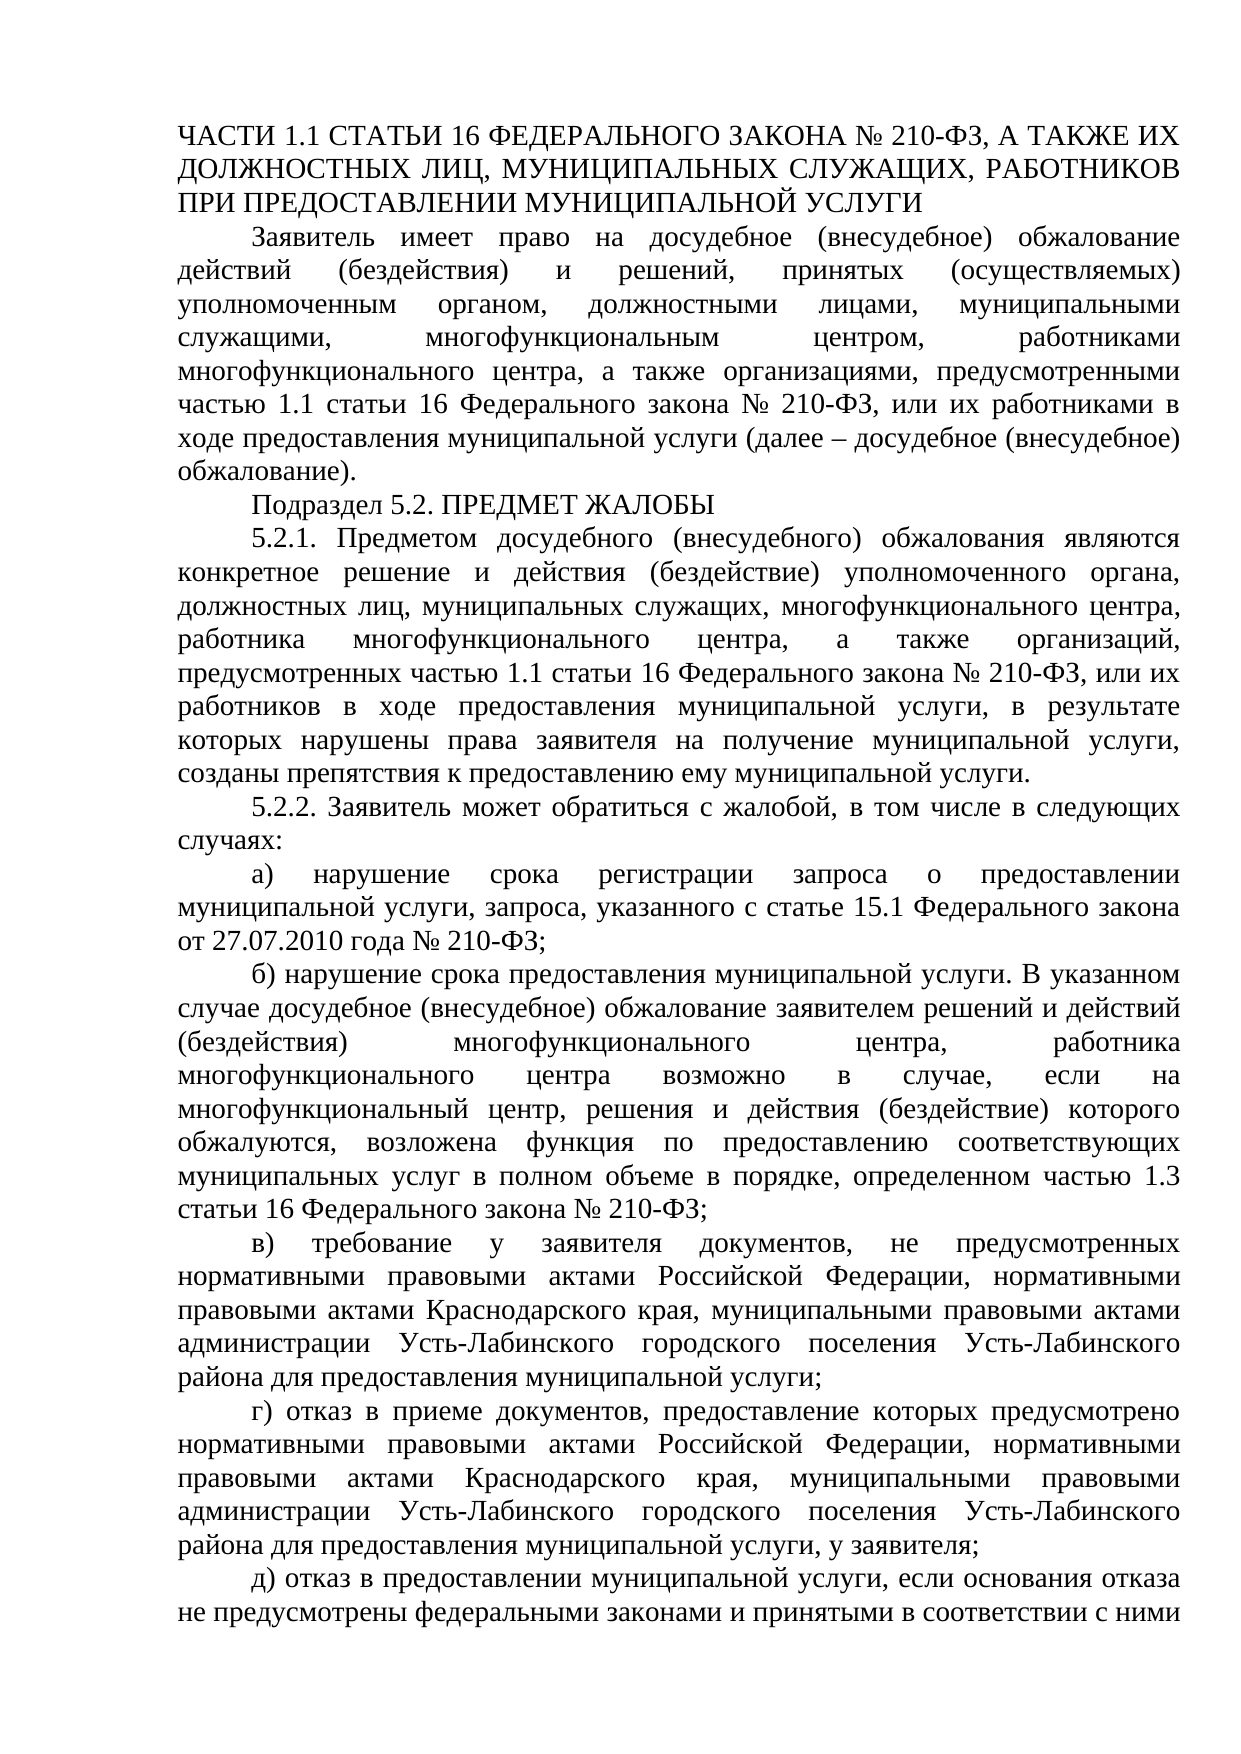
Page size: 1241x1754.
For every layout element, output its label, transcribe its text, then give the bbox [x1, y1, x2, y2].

text в) требование у заявителя документов, не предусмотренных нормативными правовыми актами Российской Федерации, нормативными правовыми актами Краснодарского края, муниципальными правовыми актами администрации Усть-Лабинского городского поселения Усть-Лабинского района для предоставления муниципальной услуги; [177, 1225, 1181, 1393]
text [177, 118, 1181, 219]
text г) отказ в приеме документов, предоставление которых предусмотрено нормативными правовыми актами Российской Федерации, нормативными правовыми актами Краснодарского края, муниципальными правовыми администрации Усть-Лабинского городского поселения Усть-Лабинского района для предоставления муниципальной услуги, у заявителя; [177, 1393, 1181, 1560]
text Заявитель имеет право на досудебное (внесудебное) обжалование действий (бездействия) и решений, принятых (осуществляемых) уполномоченным органом, должностными лицами, муниципальными служащими, многофункциональным центром, работниками многофункционального центра, а также организациями, предусмотренными частью 1.1 статьи 16 Федерального закона № 210-ФЗ, или их работниками в ходе предоставления муниципальной услуги (далее – досудебное (внесудебное) обжалование). [177, 219, 1181, 487]
text Подраздел 5.2. ПРЕДМЕТ ЖАЛОБЫ [177, 487, 1181, 521]
text 5.2.2. Заявитель может обратиться с жалобой, в том числе в следующих случаях: [177, 789, 1181, 856]
text б) нарушение срока предоставления муниципальной услуги. В указанном случае досудебное (внесудебное) обжалование заявителем решений и действий (бездействия) многофункционального центра, работника многофункционального центра возможно в случае, если на многофункциональный центр, решения и действия (бездействие) которого обжалуются, возложена функция по предоставлению соответствующих муниципальных услуг в полном объеме в порядке, определенном частью 1.3 статьи 16 Федерального закона № 210-ФЗ; [177, 957, 1181, 1225]
text а) нарушение срока регистрации запроса о предоставлении муниципальной услуги, запроса, указанного с статье 15.1 Федерального закона от 27.07.2010 года № 210-ФЗ; [177, 856, 1181, 957]
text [177, 1560, 1181, 1627]
text 5.2.1. Предметом досудебного (внесудебного) обжалования являются конкретное решение и действия (бездействие) уполномоченного органа, должностных лиц, муниципальных служащих, многофункционального центра, работника многофункционального центра, а также организаций, предусмотренных частью 1.1 статьи 16 Федерального закона № 210-ФЗ, или их работников в ходе предоставления муниципальной услуги, в результате которых нарушены права заявителя на получение муниципальной услуги, созданы препятствия к предоставлению ему муниципальной услуги. [177, 521, 1181, 789]
